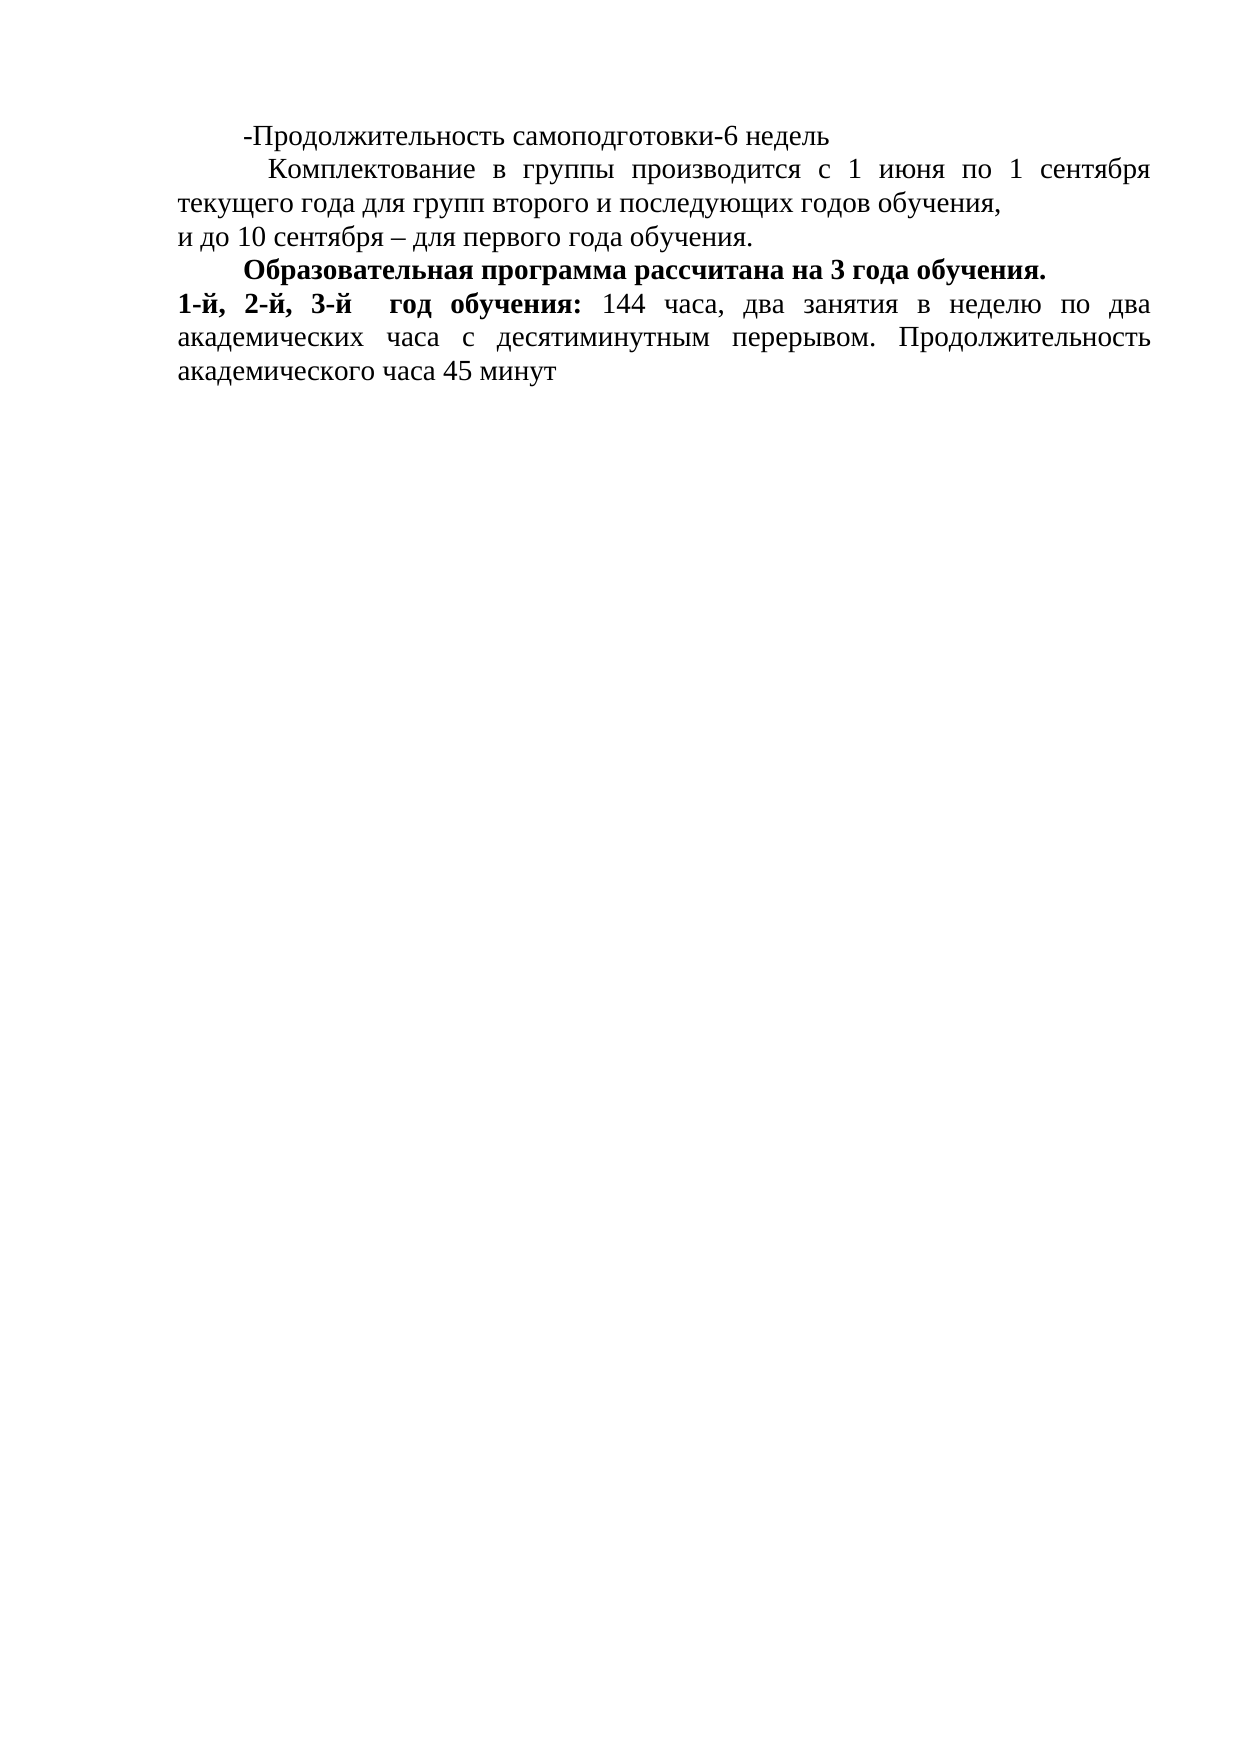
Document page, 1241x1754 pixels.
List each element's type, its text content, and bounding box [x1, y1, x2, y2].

text Комплектование в группы производится с 1 июня по 1 сентября текущего года для групп второго и последующих годов обучения, [177, 152, 1152, 219]
text 1-й, 2-й, 3-й год обучения: 144 часа, два занятия в неделю по два академических часа с десятиминутным перерывом. Продолжительность академического часа 45 минут [177, 286, 1152, 386]
text -Продолжительность самоподготовки-6 недель [177, 118, 1152, 152]
text и до 10 сентября – для первого года обучения. [177, 219, 1152, 252]
text Образовательная программа рассчитана на 3 года обучения. [177, 252, 1152, 286]
